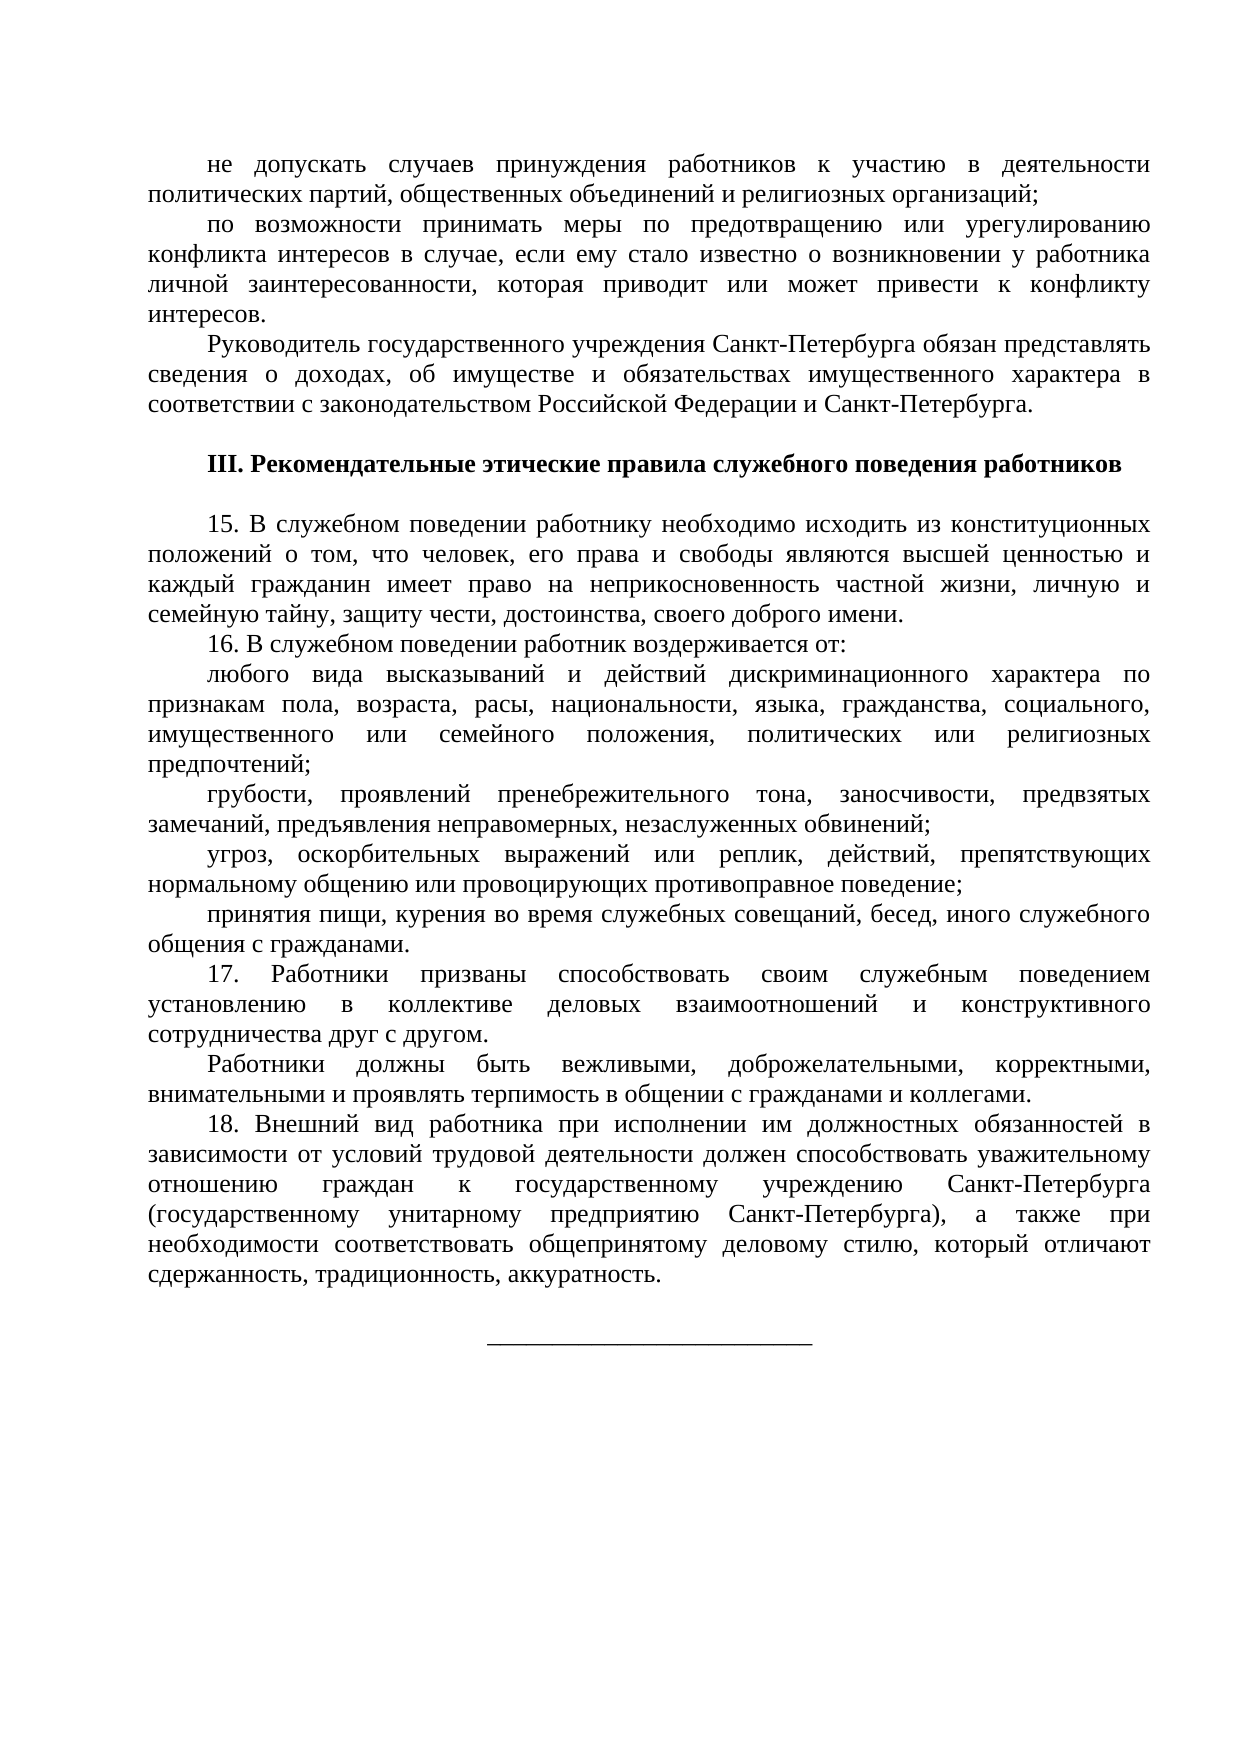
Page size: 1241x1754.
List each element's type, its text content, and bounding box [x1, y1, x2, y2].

text не допускать случаев принуждения работников к участию в деятельности политических партий, общественных объединений и религиозных организаций; [148, 148, 1152, 208]
text угроз, оскорбительных выражений или реплик, действий, препятствующих нормальному общению или провоцирующих противоправное поведение; [148, 838, 1152, 898]
text 15. В служебном поведении работнику необходимо исходить из конституционных положений о том, что человек, его права и свободы являются высшей ценностью и каждый гражданин имеет право на неприкосновенность частной жизни, личную и семейную тайну, защиту чести, достоинства, своего доброго имени. [148, 508, 1152, 628]
text 16. В служебном поведении работник воздерживается от: [148, 628, 1152, 658]
text принятия пищи, курения во время служебных совещаний, бесед, иного служебного общения с гражданами. [148, 898, 1152, 958]
text 17. Работники призваны способствовать своим служебным поведением установлению в коллективе деловых взаимоотношений и конструктивного сотрудничества друг с другом. [148, 958, 1152, 1048]
text 18. Внешний вид работника при исполнении им должностных обязанностей в зависимости от условий трудовой деятельности должен способствовать уважительному отношению граждан к государственному учреждению Санкт-Петербурга (государственному унитарному предприятию Санкт-Петербурга), а также при необходимости соответствовать общепринятому деловому стилю, который отличают сдержанность, традиционность, аккуратность. [148, 1108, 1152, 1288]
text III. Рекомендательные этические правила служебного поведения работников [148, 448, 1152, 478]
text _________________________ [148, 1318, 1152, 1348]
text Руководитель государственного учреждения Санкт-Петербурга обязан представлять сведения о доходах, об имуществе и обязательствах имущественного характера в соответствии с законодательством Российской Федерации и Санкт-Петербурга. [148, 328, 1152, 418]
text Работники должны быть вежливыми, доброжелательными, корректными, внимательными и проявлять терпимость в общении с гражданами и коллегами. [148, 1048, 1152, 1108]
text по возможности принимать меры по предотвращению или урегулированию конфликта интересов в случае, если ему стало известно о возникновении у работника личной заинтересованности, которая приводит или может привести к конфликту интересов. [148, 208, 1152, 328]
text грубости, проявлений пренебрежительного тона, заносчивости, предвзятых замечаний, предъявления неправомерных, незаслуженных обвинений; [148, 778, 1152, 838]
text любого вида высказываний и действий дискриминационного характера по признакам пола, возраста, расы, национальности, языка, гражданства, социального, имущественного или семейного положения, политических или религиозных предпочтений; [148, 658, 1152, 778]
